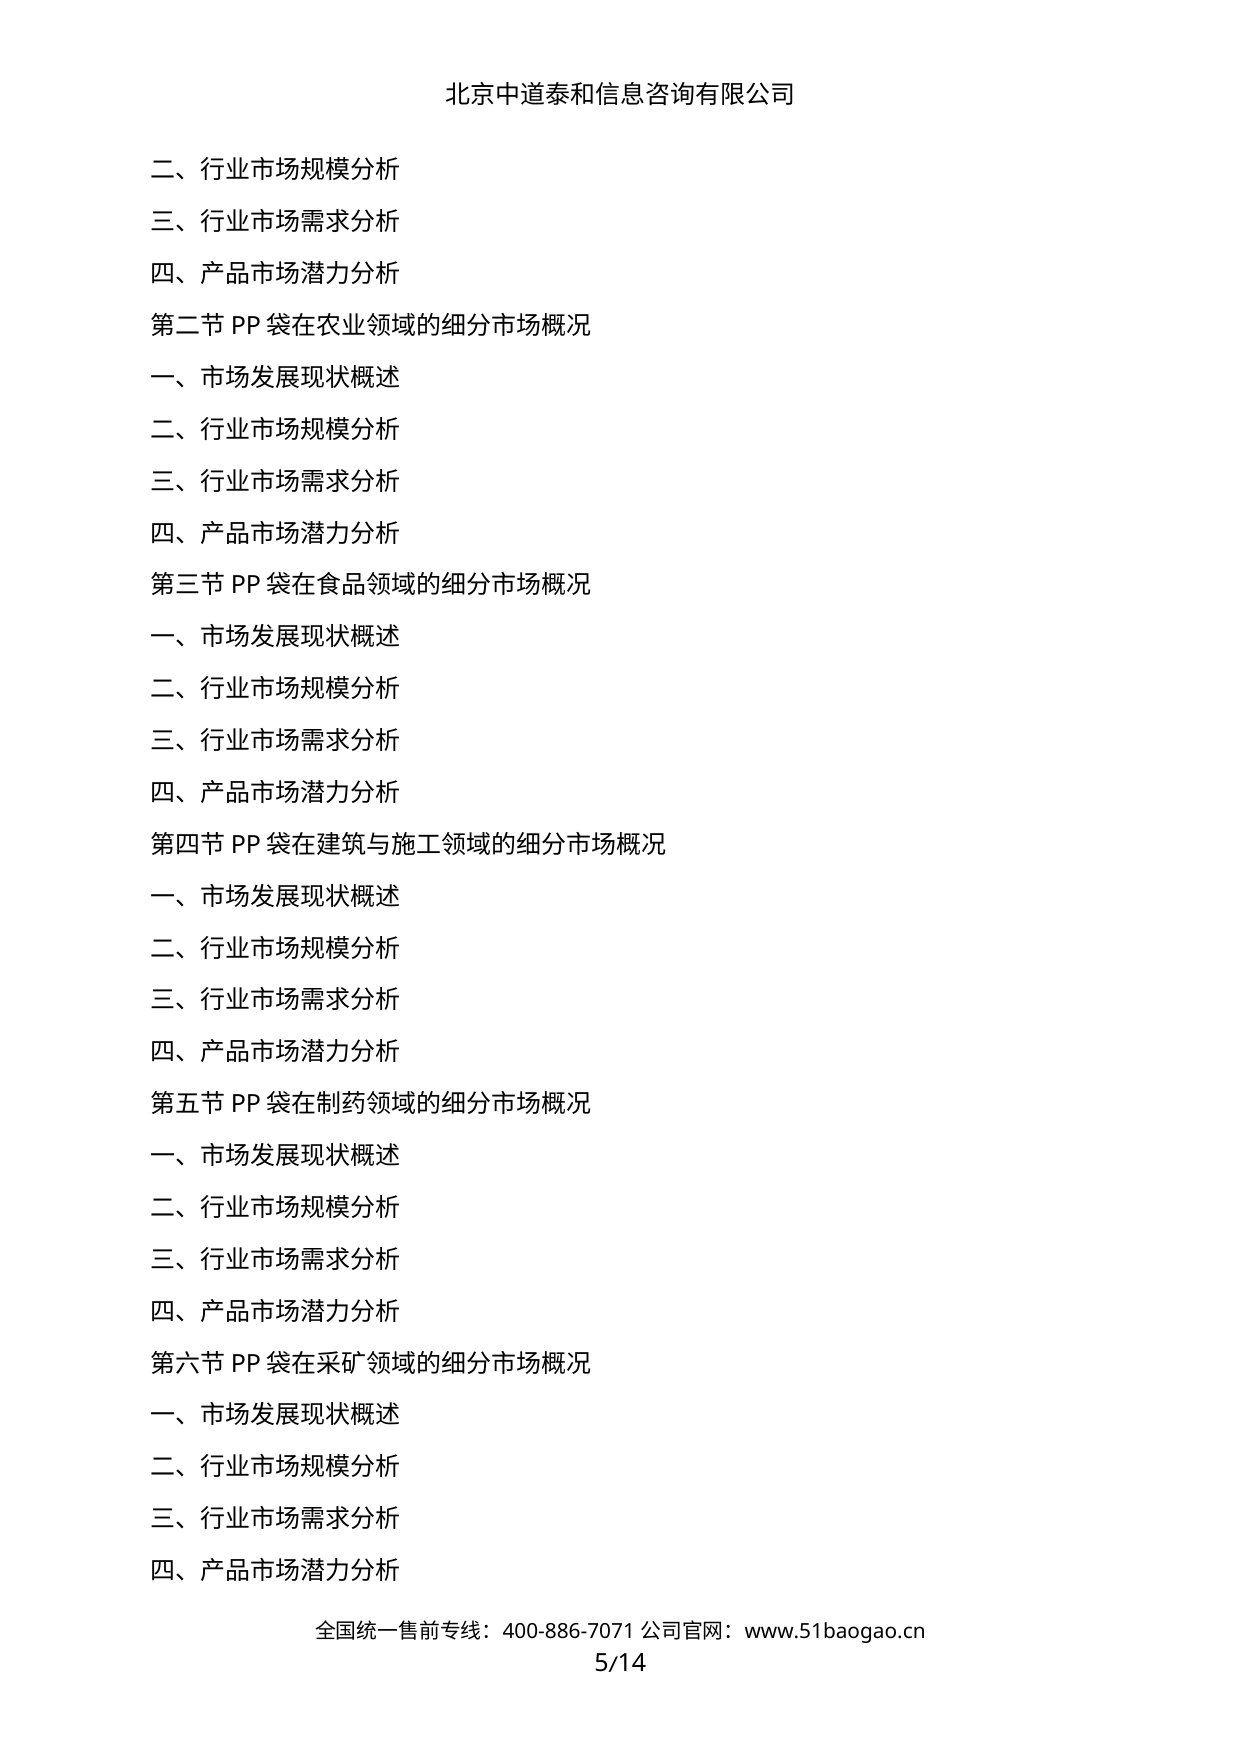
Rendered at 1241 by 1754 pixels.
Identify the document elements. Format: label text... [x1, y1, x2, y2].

text 一、市场发展现状概述 [150, 1395, 1090, 1431]
text 一、市场发展现状概述 [150, 617, 1090, 653]
text 第三节 PP袋在食品领域的细分市场概况 [150, 565, 1090, 601]
text 第六节 PP袋在采矿领域的细分市场概况 [150, 1343, 1090, 1379]
text 二、行业市场规模分析 [150, 669, 1090, 705]
text 四、产品市场潜力分析 [150, 772, 1090, 809]
text 四、产品市场潜力分析 [150, 254, 1090, 290]
text 三、行业市场需求分析 [150, 461, 1090, 497]
text 四、产品市场潜力分析 [150, 1032, 1090, 1068]
text 三、行业市场需求分析 [150, 202, 1090, 238]
text 三、行业市场需求分析 [150, 1239, 1090, 1276]
text 一、市场发展现状概述 [150, 357, 1090, 394]
text 第五节 PP袋在制药领域的细分市场概况 [150, 1084, 1090, 1120]
text 四、产品市场潜力分析 [150, 1291, 1090, 1327]
text 四、产品市场潜力分析 [150, 513, 1090, 549]
text 二、行业市场规模分析 [150, 1447, 1090, 1483]
text 二、行业市场规模分析 [150, 409, 1090, 446]
text 第二节 PP袋在农业领域的细分市场概况 [150, 306, 1090, 342]
text 一、市场发展现状概述 [150, 876, 1090, 912]
text 四、产品市场潜力分析 [150, 1551, 1090, 1587]
text 三、行业市场需求分析 [150, 1499, 1090, 1535]
text 三、行业市场需求分析 [150, 721, 1090, 757]
text 一、市场发展现状概述 [150, 1136, 1090, 1172]
text 二、行业市场规模分析 [150, 928, 1090, 964]
text 二、行业市场规模分析 [150, 150, 1090, 186]
text 三、行业市场需求分析 [150, 980, 1090, 1016]
text 二、行业市场规模分析 [150, 1187, 1090, 1224]
text 第四节 PP袋在建筑与施工领域的细分市场概况 [150, 824, 1090, 861]
